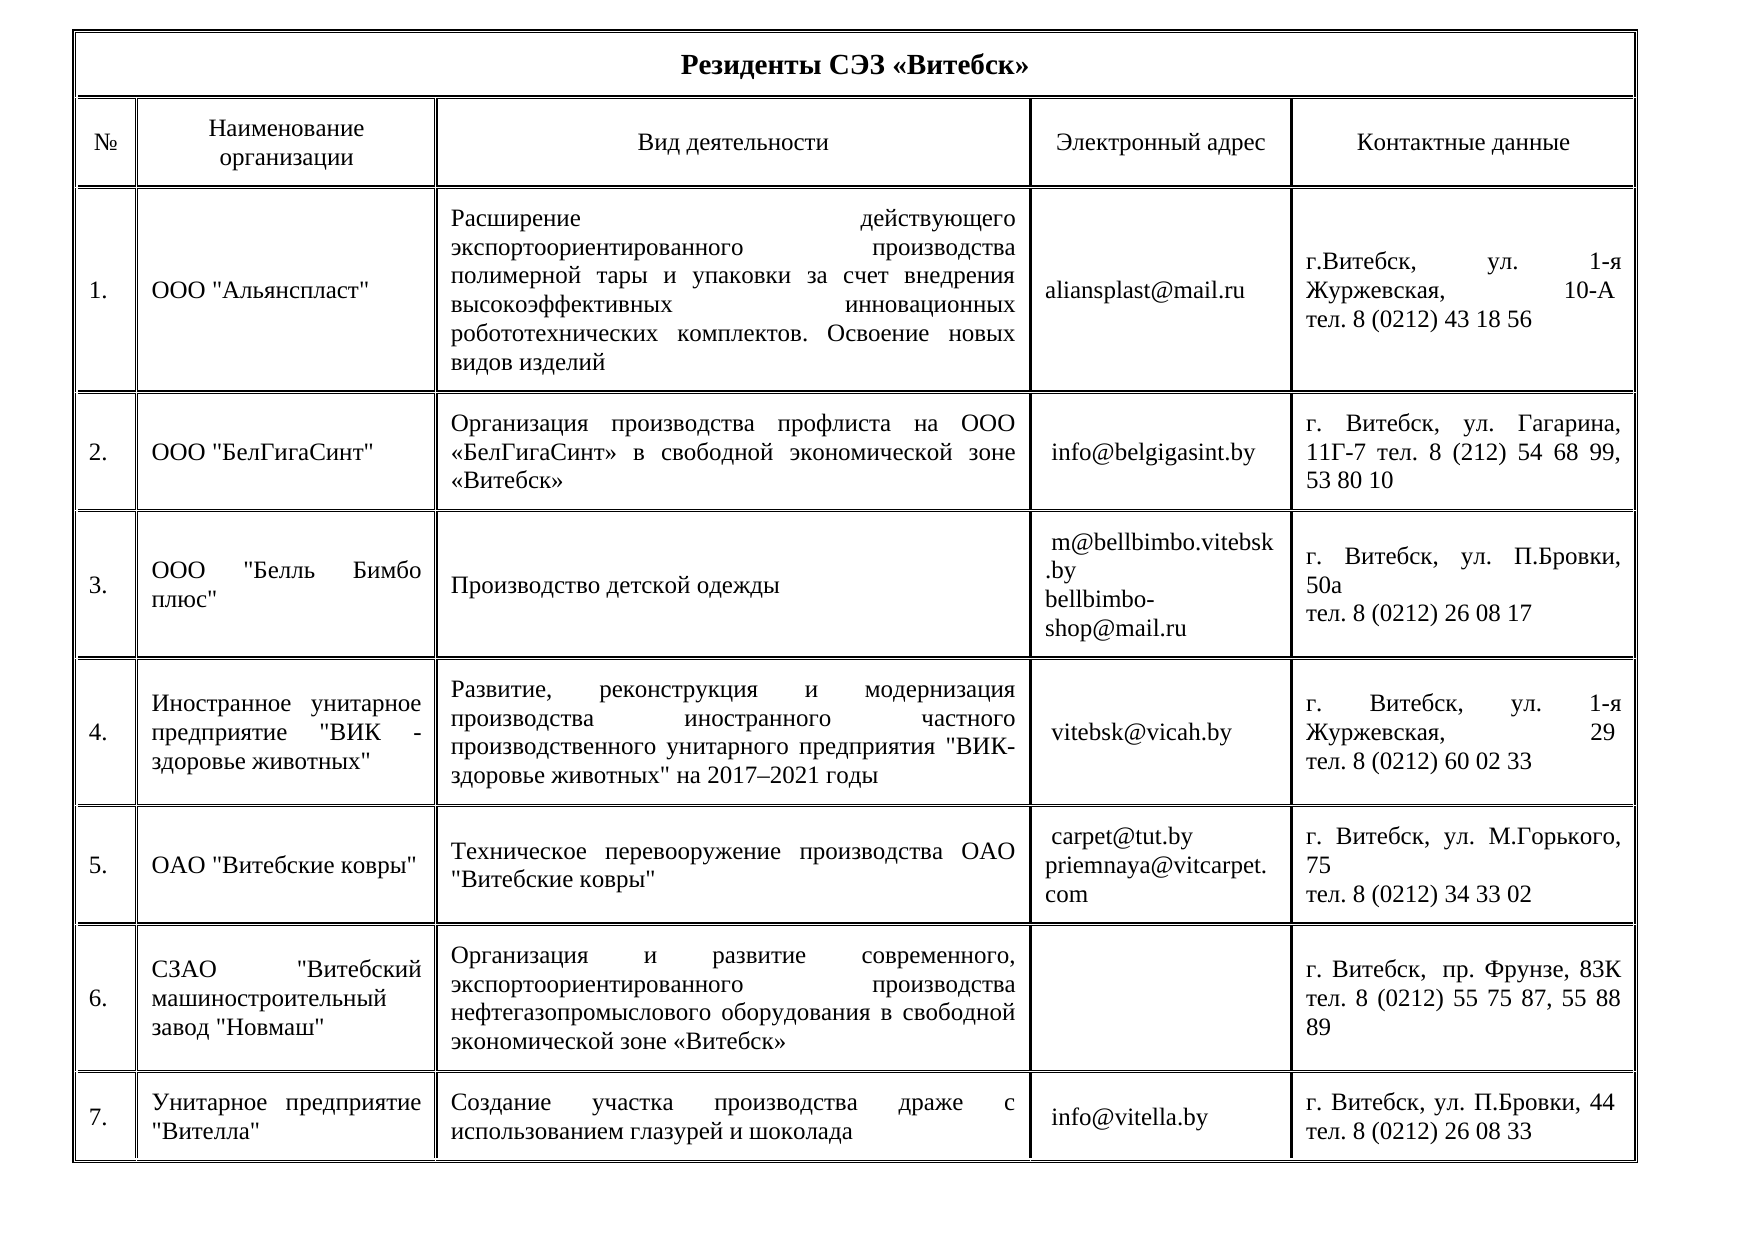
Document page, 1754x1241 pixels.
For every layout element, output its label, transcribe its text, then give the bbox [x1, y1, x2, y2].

table_cell Электронный адрес [1032, 99, 1290, 185]
table_cell Создание участка производства драже с использованием глазурей и шоколада [436, 1073, 1030, 1159]
table_cell m@bellbimbo.vitebsk.by bellbimbo-shop@mail.ru [1032, 512, 1290, 656]
table_cell Унитарное предприятие "Вителла" [137, 1070, 436, 1159]
table_cell Развитие, реконструкция и модернизация производства иностранного частного производственного унитарного предприятия "ВИК-здоровье животных" на 2017–2021 годы [438, 660, 1029, 803]
table_cell ООО "БелГигаСинт" [138, 394, 434, 509]
table_cell Вид деятельности [438, 99, 1029, 185]
table_cell info@vitella.by [1030, 1073, 1291, 1159]
table_cell Организация и развитие современного, экспортоориентированного производства нефтегазопромыслового оборудования в свободной экономической зоне «Витебск» [438, 926, 1029, 1069]
table_header Резиденты СЭЗ «Витебск» [76, 33, 1634, 95]
table_cell г. Витебск, ул. Гагарина, 11Г-7 тел. 8 (212) 54 68 99, 53 80 10 [1293, 390, 1635, 509]
table_cell aliansplast@mail.ru [1032, 189, 1290, 390]
table_cell № [76, 95, 135, 185]
table_cell г. Витебск, пр. Фрунзе, 83К тел. 8 (0212) 55 75 87, 55 88 89 [1293, 922, 1635, 1069]
table_cell [76, 804, 135, 922]
table_cell г. Витебск, ул. П.Бровки, 50а тел. 8 (0212) 26 08 17 [1291, 509, 1636, 656]
table_cell [1032, 926, 1290, 1069]
table_cell г. Витебск, ул. М.Горького, 75 тел. 8 (0212) 34 33 02 [1293, 804, 1635, 922]
table_cell [74, 509, 137, 656]
table_cell vitebsk@vicah.by [1032, 660, 1290, 803]
table_cell Контактные данные [1293, 95, 1635, 185]
table_cell [76, 1070, 137, 1159]
table_cell Иностранное унитарное предприятие "ВИК - здоровье животных" [138, 660, 434, 803]
table_cell г. Витебск, ул. П.Бровки, 44 тел. 8 (0212) 26 08 33 [1291, 1070, 1635, 1159]
table_cell Наименование организации [138, 99, 434, 185]
table_cell [76, 185, 135, 390]
table_cell ООО "Белль Бимбо плюс" [138, 512, 434, 656]
table_cell ОАО "Витебские ковры" [138, 807, 434, 922]
table_cell [76, 922, 135, 1069]
table_cell Расширение действующего экспортоориентированного производства полимерной тары и упаковки за счет внедрения высокоэффективных инновационных робототехнических комплектов. Освоение новых видов изделий [438, 189, 1029, 390]
table_cell carpet@tut.by priemnaya@vitcarpet.com [1032, 807, 1290, 922]
table_cell Производство детской одежды [438, 512, 1029, 656]
table_cell г. Витебск, ул. 1-я Журжевская, 29 тел. 8 (0212) 60 02 33 [1293, 656, 1635, 803]
table_cell [76, 390, 135, 509]
table_cell г.Витебск, ул. 1-я Журжевская, 10-А тел. 8 (0212) 43 18 56 [1293, 185, 1635, 390]
table_cell [76, 656, 135, 803]
table_cell info@belgigasint.by [1032, 394, 1290, 509]
table_cell Организация производства профлиста на ООО «БелГигаСинт» в свободной экономической зоне «Витебск» [438, 394, 1029, 509]
table_cell Техническое перевооружение производства ОАО "Витебские ковры" [438, 807, 1029, 922]
table_cell СЗАО "Витебский машиностроительный завод "Новмаш" [138, 926, 434, 1069]
table_cell ООО "Альянспласт" [138, 189, 434, 390]
